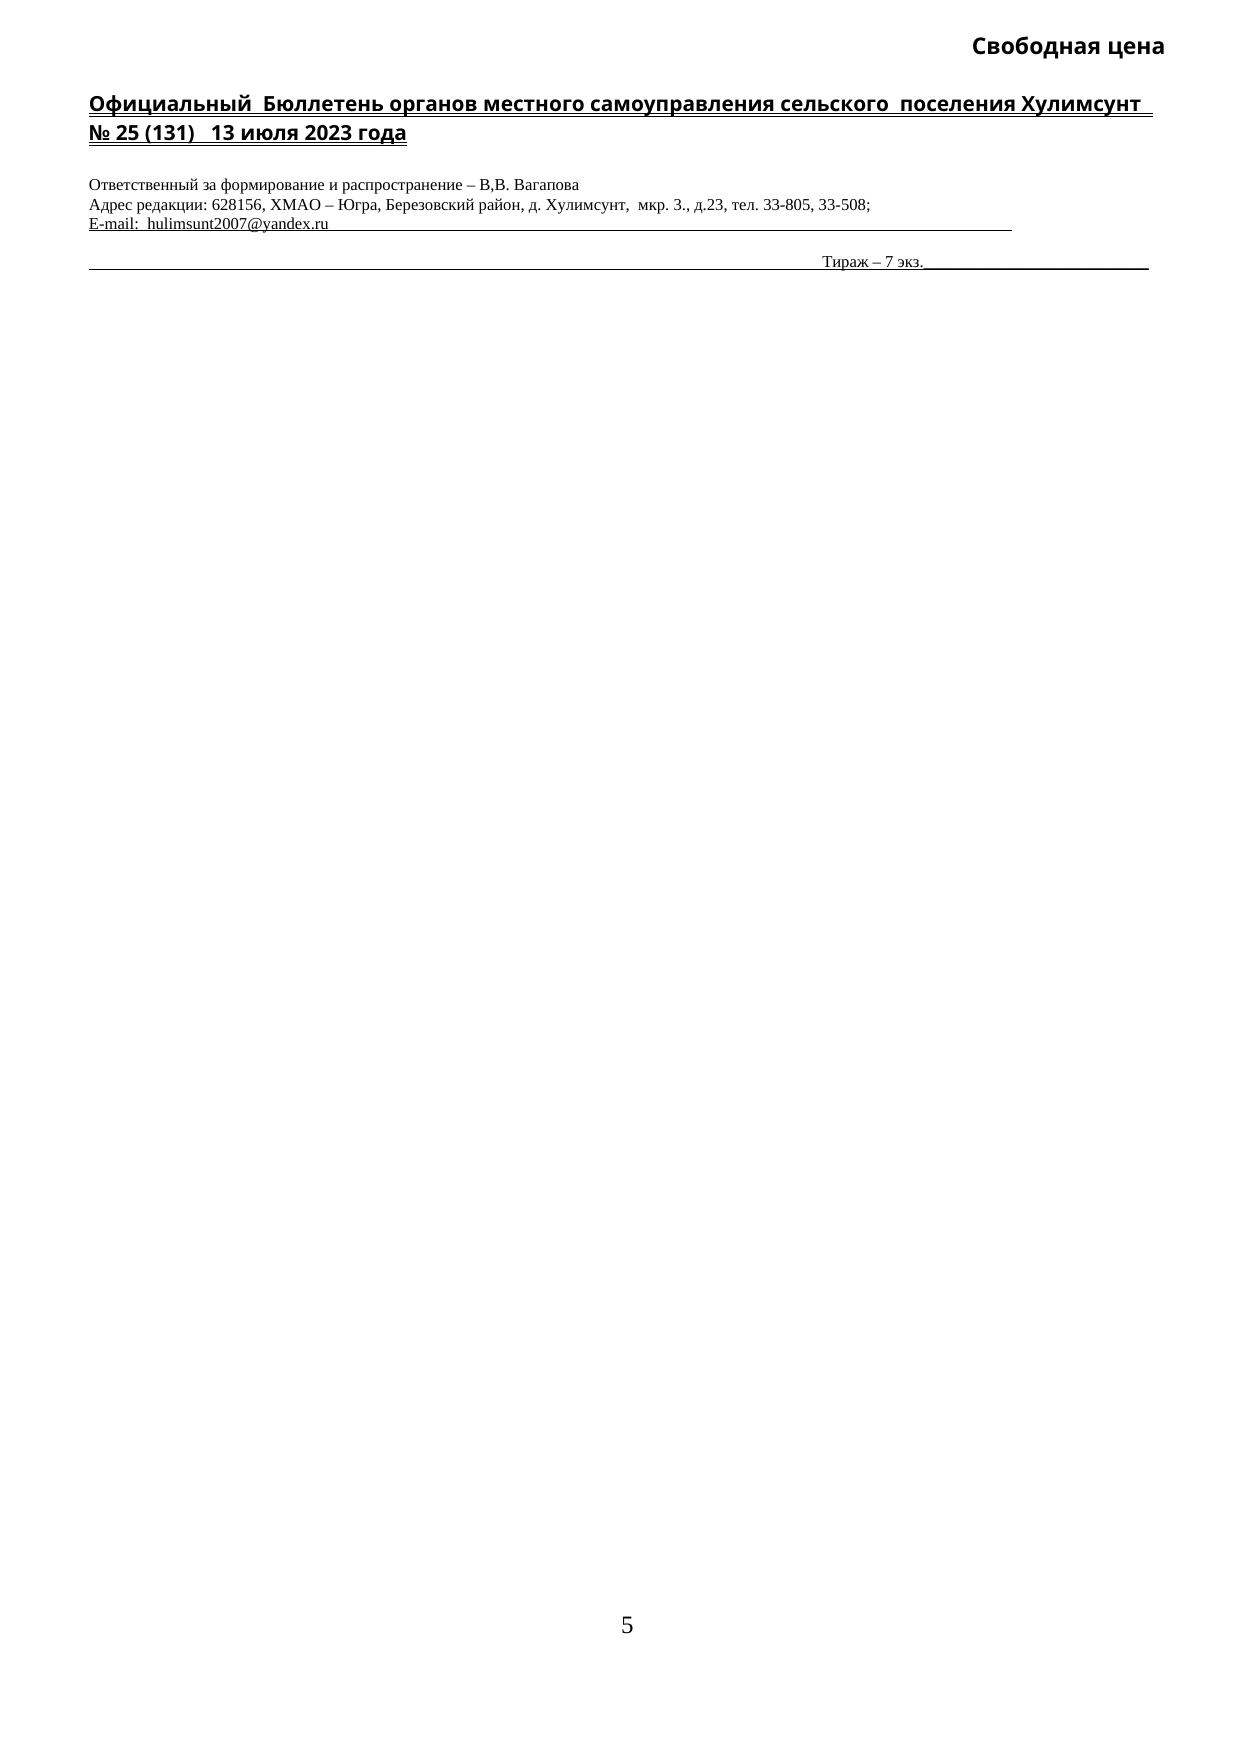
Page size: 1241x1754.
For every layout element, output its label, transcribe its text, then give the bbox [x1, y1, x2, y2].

text Тираж – 7 экз.___________________________ [89, 252, 1165, 271]
text Ответственный за формирование и распространение – В,В. Вагапова [89, 175, 1165, 194]
text E-mail: hulimsunt2007@yandex.ru [89, 213, 1165, 233]
text Адрес редакции: 628156, ХМАО – Югра, Березовский район, д. Хулимсунт, мкр. 3., д.23, тел. 33-805, 33-508; [89, 194, 1165, 213]
